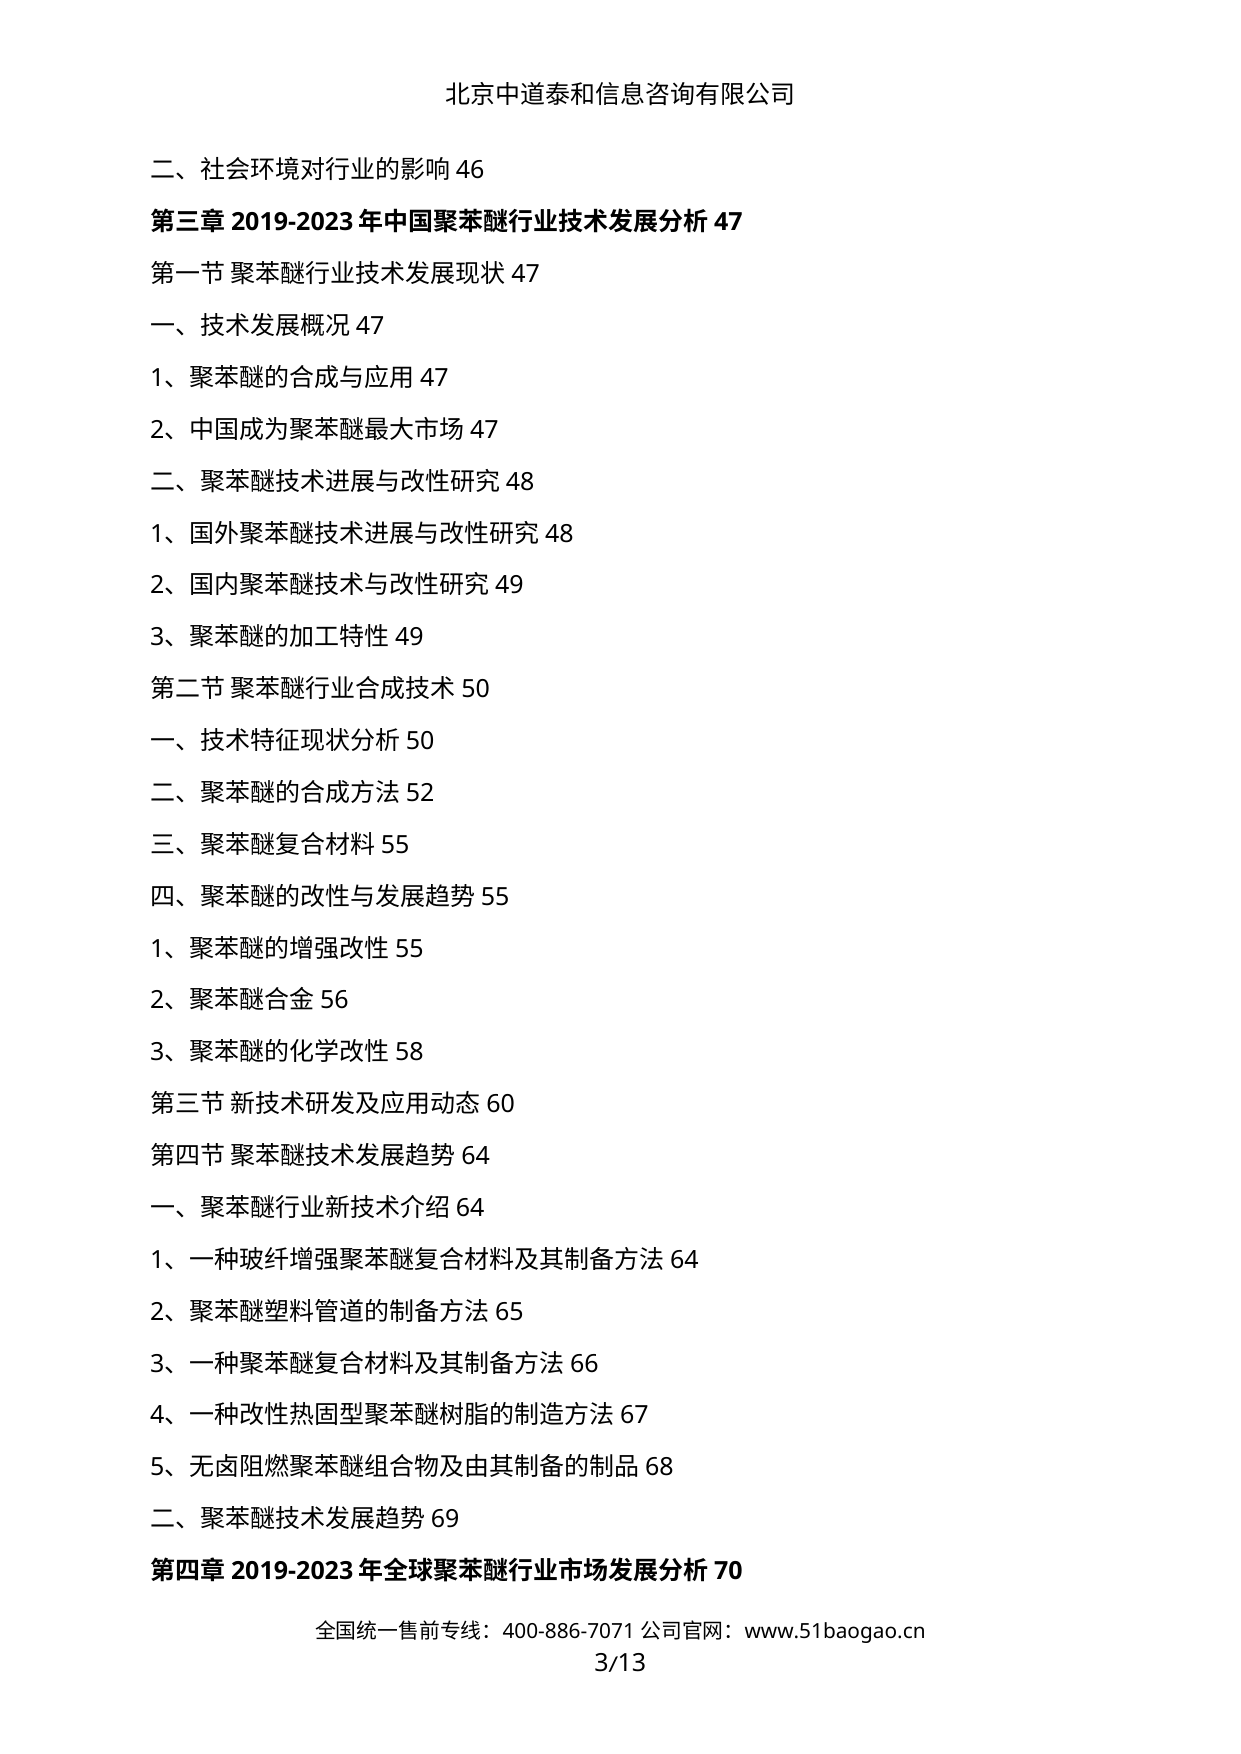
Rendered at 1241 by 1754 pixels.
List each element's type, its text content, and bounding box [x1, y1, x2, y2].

text 1、聚苯醚的增强改性 55 [150, 928, 1090, 964]
text 四、聚苯醚的改性与发展趋势 55 [150, 876, 1090, 912]
text 第二节 聚苯醚行业合成技术 50 [150, 669, 1090, 705]
text 一、技术特征现状分析 50 [150, 721, 1090, 757]
text 一、技术发展概况 47 [150, 306, 1090, 342]
text 3、聚苯醚的加工特性 49 [150, 617, 1090, 653]
text 第三章 2019-2023年中国聚苯醚行业技术发展分析 47 [150, 202, 1090, 238]
text 一、聚苯醚行业新技术介绍 64 [150, 1187, 1090, 1224]
text 二、聚苯醚技术进展与改性研究 48 [150, 461, 1090, 497]
text 2、中国成为聚苯醚最大市场 47 [150, 409, 1090, 446]
text 4、一种改性热固型聚苯醚树脂的制造方法 67 [150, 1395, 1090, 1431]
text 1、一种玻纤增强聚苯醚复合材料及其制备方法 64 [150, 1239, 1090, 1276]
text 3、一种聚苯醚复合材料及其制备方法 66 [150, 1343, 1090, 1379]
text 1、国外聚苯醚技术进展与改性研究 48 [150, 513, 1090, 549]
text 1、聚苯醚的合成与应用 47 [150, 357, 1090, 394]
text 二、社会环境对行业的影响 46 [150, 150, 1090, 186]
text 二、聚苯醚技术发展趋势 69 [150, 1499, 1090, 1535]
text 第三节 新技术研发及应用动态 60 [150, 1084, 1090, 1120]
text 2、聚苯醚合金 56 [150, 980, 1090, 1016]
text 三、聚苯醚复合材料 55 [150, 824, 1090, 861]
text 二、聚苯醚的合成方法 52 [150, 772, 1090, 809]
text 3、聚苯醚的化学改性 58 [150, 1032, 1090, 1068]
text 5、无卤阻燃聚苯醚组合物及由其制备的制品 68 [150, 1447, 1090, 1483]
text 2、国内聚苯醚技术与改性研究 49 [150, 565, 1090, 601]
text 第一节 聚苯醚行业技术发展现状 47 [150, 254, 1090, 290]
text 第四章 2019-2023年全球聚苯醚行业市场发展分析 70 [150, 1551, 1090, 1587]
text 第四节 聚苯醚技术发展趋势 64 [150, 1136, 1090, 1172]
text 2、聚苯醚塑料管道的制备方法 65 [150, 1291, 1090, 1327]
